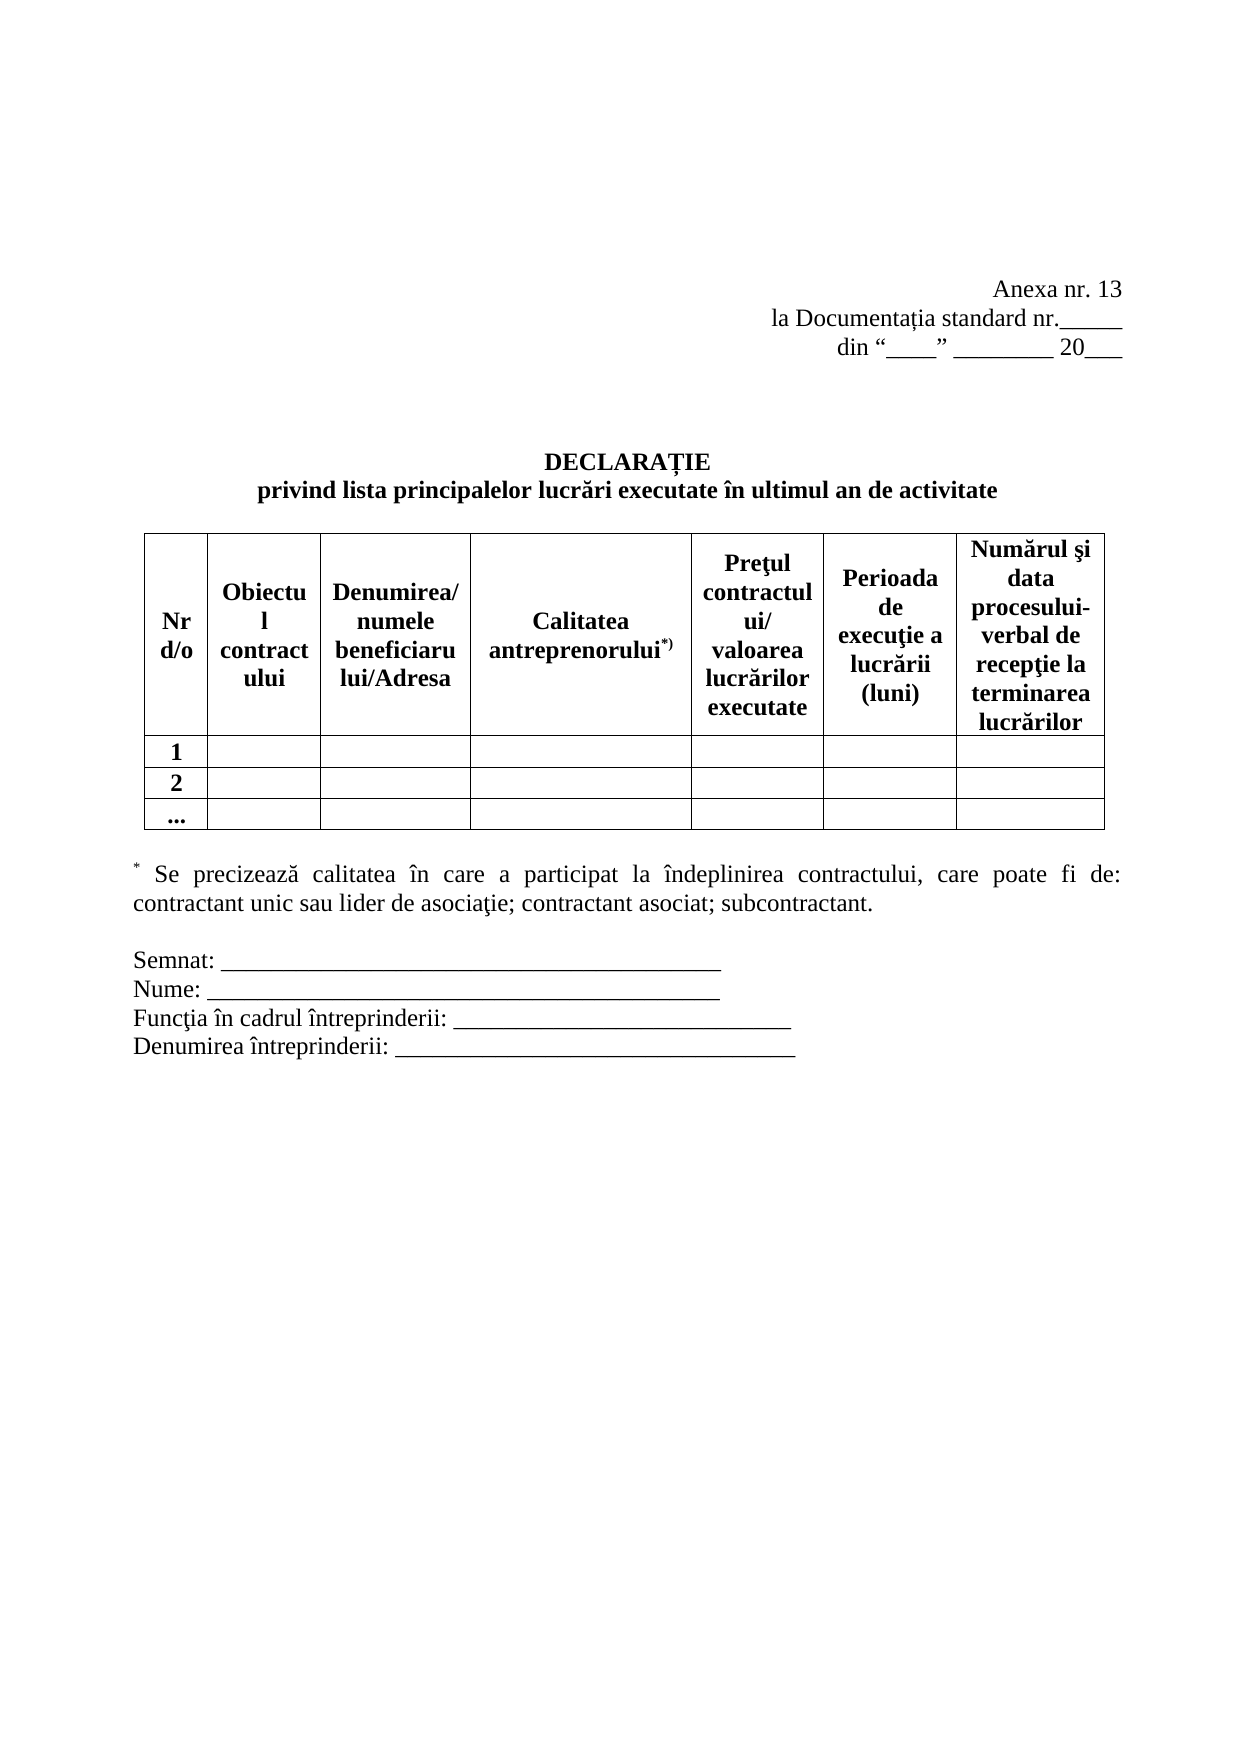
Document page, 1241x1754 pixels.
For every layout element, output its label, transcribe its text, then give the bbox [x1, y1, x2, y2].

table_cell [692, 736, 823, 767]
table_cell [692, 768, 823, 798]
table_header Calitatea antreprenorului*) [471, 534, 691, 735]
table_cell [692, 799, 823, 829]
table_header Preţul contractului/ valoarea lucrărilor executate [692, 534, 823, 735]
table_cell [957, 799, 1104, 829]
table_cell [321, 768, 470, 798]
table_cell [471, 799, 691, 829]
table_cell [957, 768, 1104, 798]
table_header Obiectul contractului [208, 534, 320, 735]
text DECLARAȚIE [133, 447, 1122, 476]
table_cell [471, 768, 691, 798]
table_cell [321, 799, 470, 829]
text Nume: _________________________________________ [133, 974, 1122, 1003]
table_cell [824, 768, 956, 798]
text din “____” ________ 20___ [133, 332, 1122, 361]
table_cell [321, 736, 470, 767]
table_cell [208, 799, 320, 829]
table_cell [824, 799, 956, 829]
table_cell [208, 736, 320, 767]
table_header Denumirea/numele beneficiarului/Adresa [321, 534, 470, 735]
table_header Perioada de execuţie a lucrării (luni) [824, 534, 956, 735]
table_cell 1 [145, 736, 207, 767]
table_cell [208, 768, 320, 798]
table_cell ... [145, 799, 207, 829]
table_header Numărul şi data procesului-verbal de recepţie la terminarea lucrărilor [957, 534, 1104, 735]
text Anexa nr. 13 [133, 274, 1122, 303]
text Semnat: ________________________________________ [133, 945, 1122, 974]
text Denumirea întreprinderii: ________________________________ [133, 1031, 1122, 1060]
text la Documentația standard nr._____ [133, 303, 1122, 332]
table_header Nr d/o [145, 534, 207, 735]
table_cell 2 [145, 768, 207, 798]
text * Se precizează calitatea în care a participat la îndeplinirea contractului, care poate fi de: contractant unic sau lider de asociaţie; contractant asociat; subcontractant. [133, 859, 1122, 916]
text Funcţia în cadrul întreprinderii: ___________________________ [133, 1003, 1122, 1031]
table_cell [471, 736, 691, 767]
text privind lista principalelor lucrări executate în ultimul an de activitate [133, 476, 1122, 504]
table_cell [957, 736, 1104, 767]
table_cell [824, 736, 956, 767]
